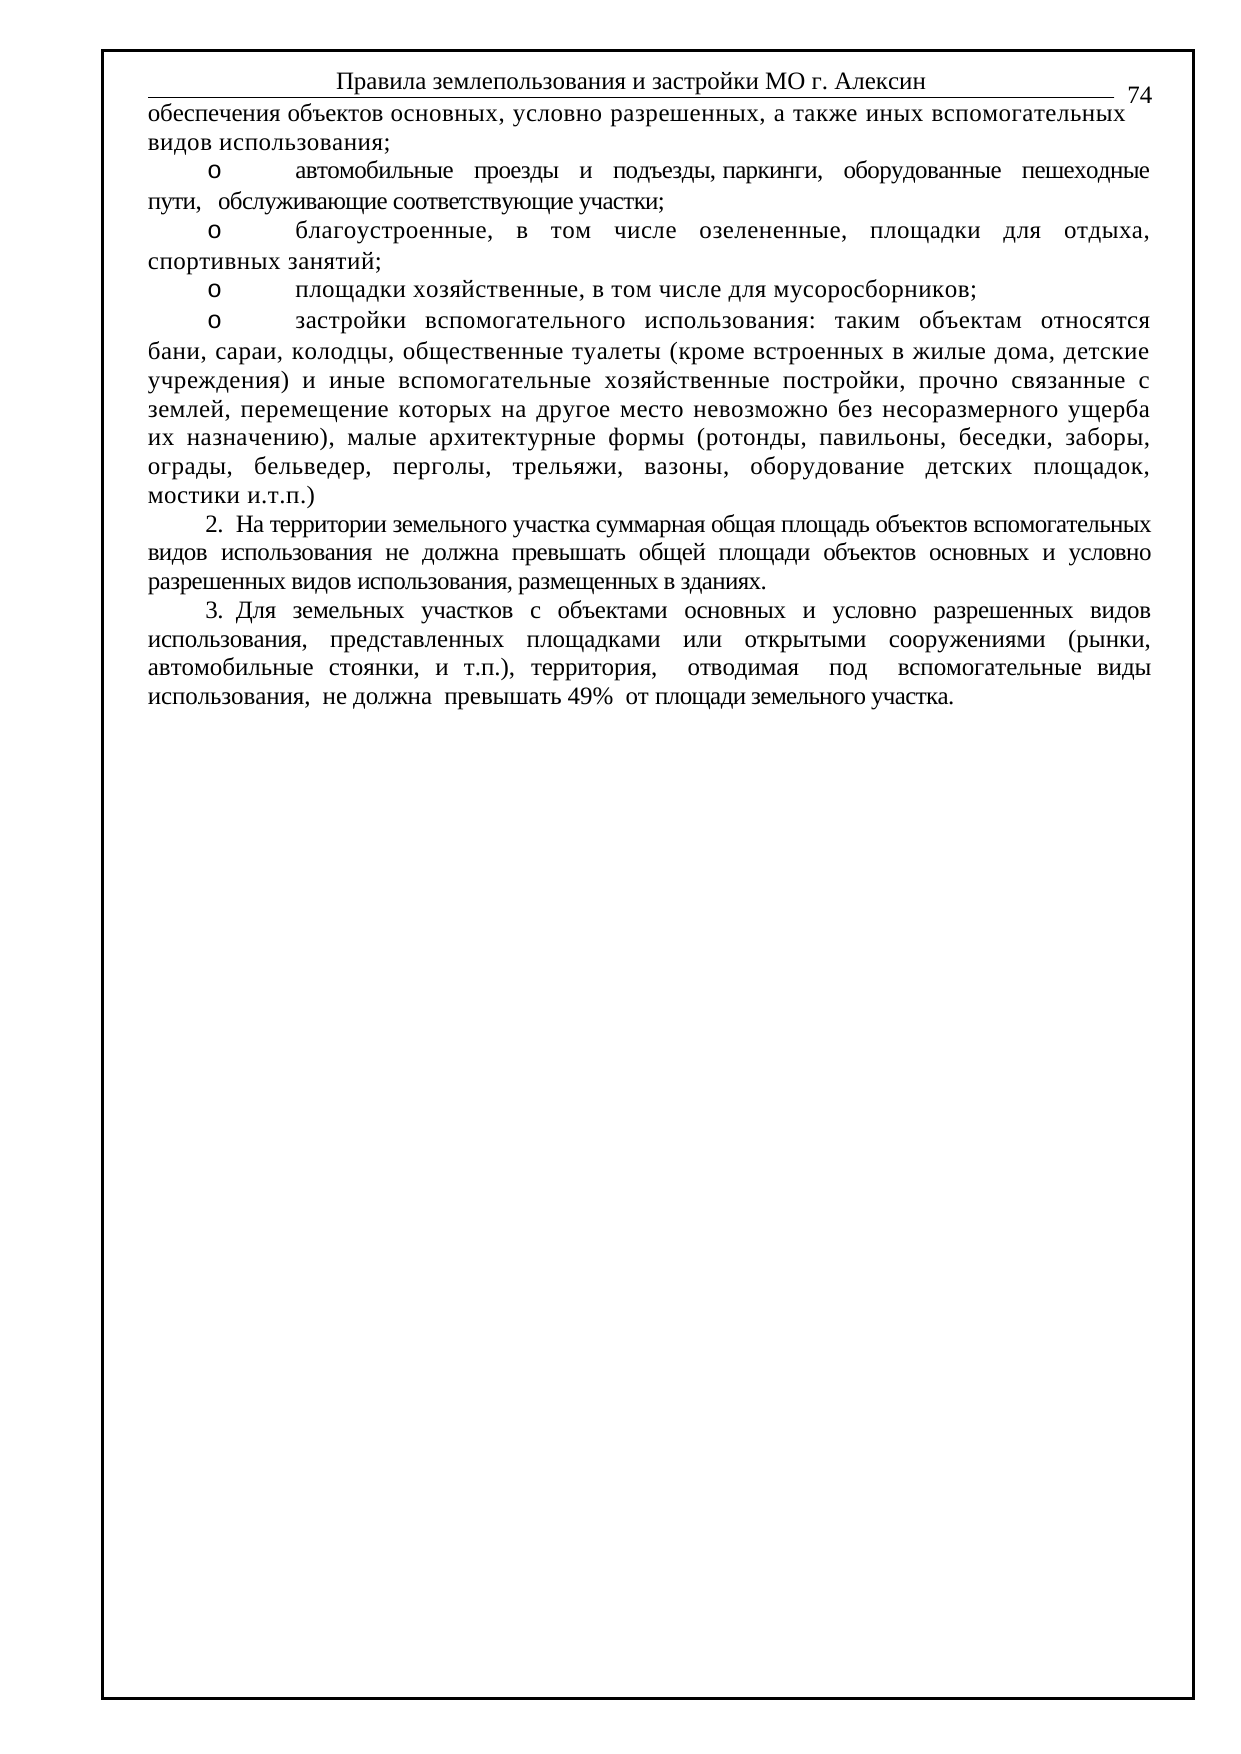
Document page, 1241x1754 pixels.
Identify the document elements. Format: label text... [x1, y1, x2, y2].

text площадки хозяйственные, в том числе для мусоросборников; [148, 274, 1152, 305]
list Для земельных участков с объектами основных и условно разрешенных видов использования, представленных площадками или открытыми сооружениями (рынки, автомобильные стоянки, и т.п.), территория, отводимая под вспомогательные виды использования, не должна превышать 49% от площади земельного участка. [148, 595, 1152, 710]
text автомобильные проезды и подъезды, паркинги, оборудованные пешеходные пути, обслуживающие соответствующие участки; [148, 155, 1152, 215]
text благоустроенные, в том числе озелененные, площадки для отдыха, спортивных занятий; [148, 215, 1152, 274]
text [148, 98, 1152, 155]
list На территории земельного участка суммарная общая площадь объектов вспомогательных видов использования не должна превышать общей площади объектов основных и условно разрешенных видов использования, размещенных в зданиях. [148, 509, 1152, 595]
text застройки вспомогательного использования: таким объектам относятся бани, сараи, колодцы, общественные туалеты (кроме встроенных в жилые дома, детские учреждения) и иные вспомогательные хозяйственные постройки, прочно связанные с землей, перемещение которых на другое место невозможно без несоразмерного ущерба их назначению), малые архитектурные формы (ротонды, павильоны, беседки, заборы, ограды, бельведер, перголы, трельяжи, вазоны, оборудование детских площадок, мостики и.т.п.) [148, 305, 1152, 509]
